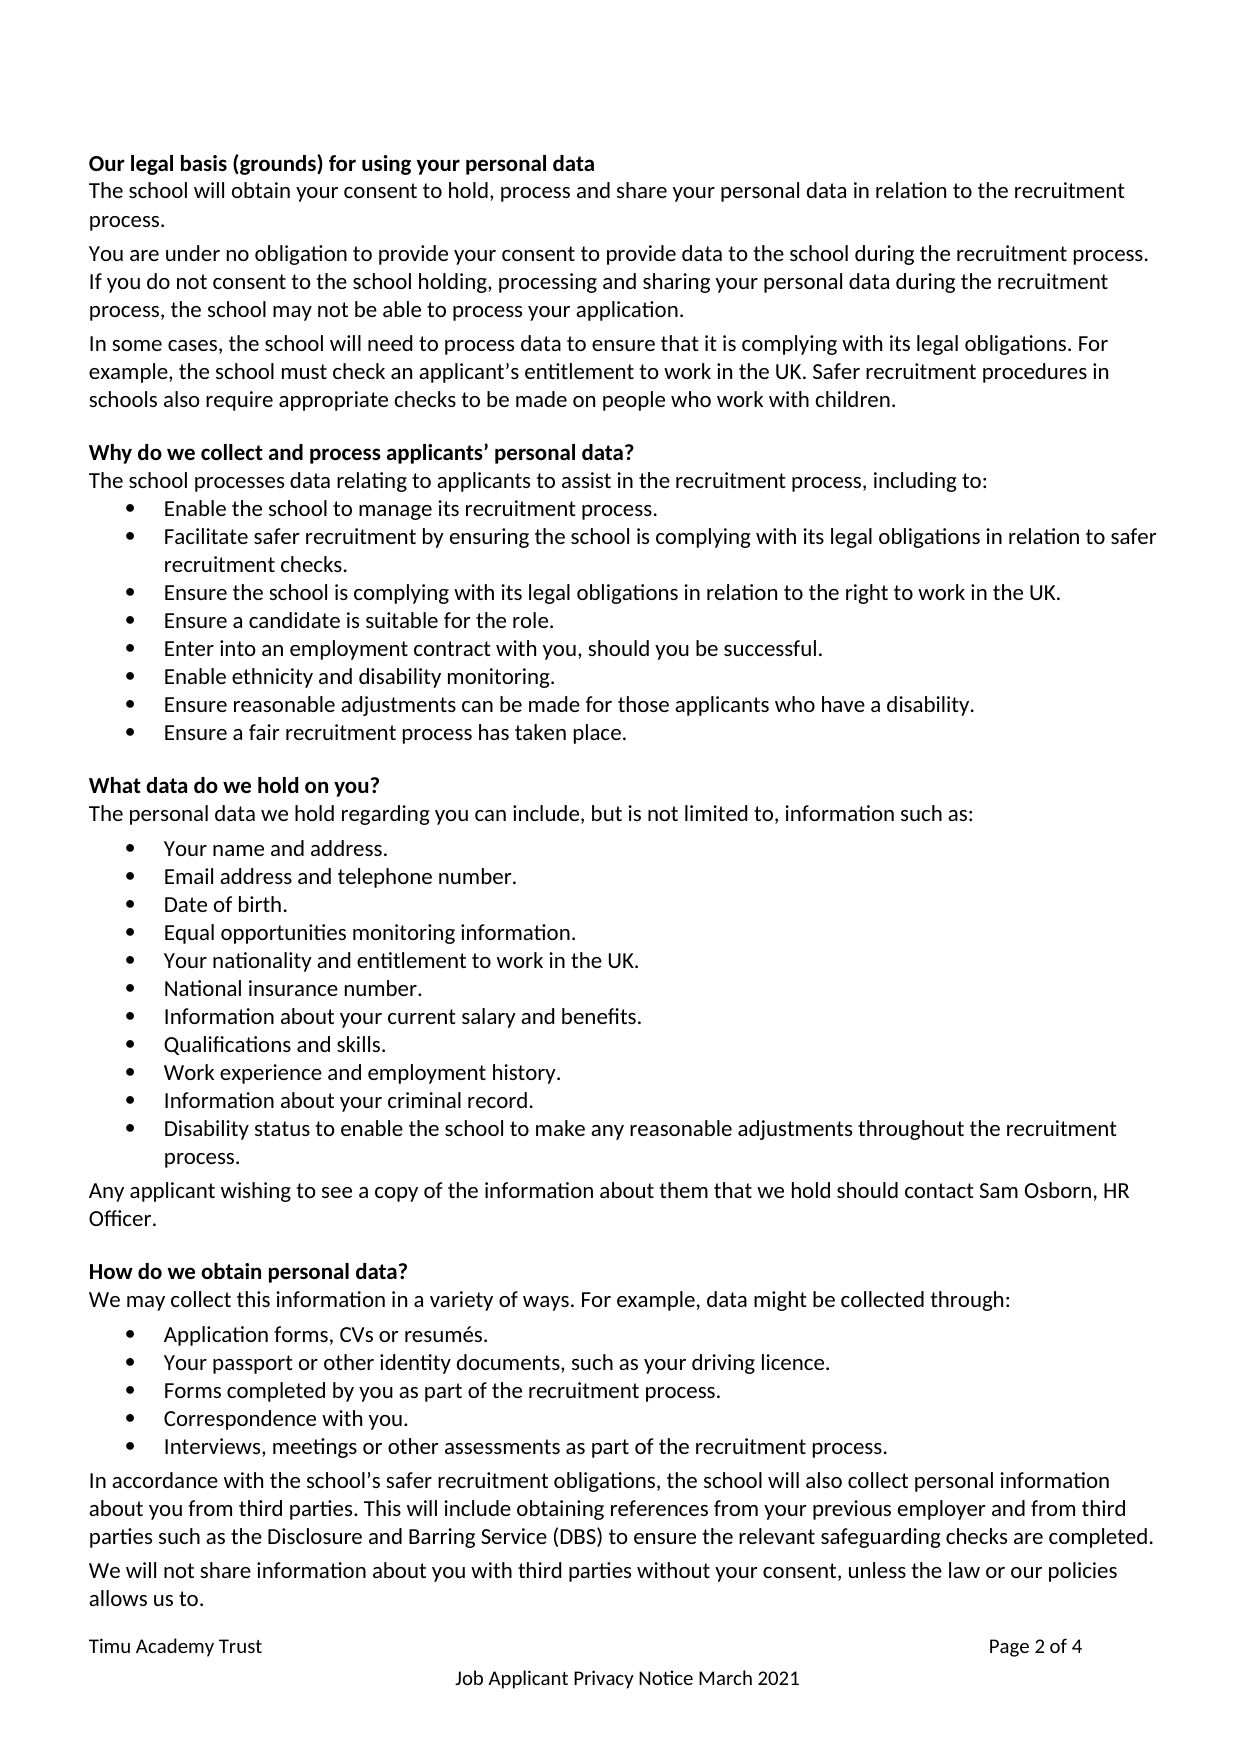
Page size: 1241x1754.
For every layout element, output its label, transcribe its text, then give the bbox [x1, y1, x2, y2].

list Date of birth. [126, 890, 1167, 918]
list Disability status to enable the school to make any reasonable adjustments throughout the recruitment process. [126, 1114, 1167, 1170]
list Equal opportunities monitoring information. [126, 918, 1167, 946]
list Your nationality and entitlement to work in the UK. [126, 946, 1167, 974]
list Qualifications and skills. [126, 1030, 1167, 1058]
text The school will obtain your consent to hold, process and share your personal data in relation to the recruitment process. [89, 177, 1167, 233]
list National insurance number. [126, 974, 1167, 1002]
subtitle Why do we collect and process applicants’ personal data? [89, 438, 1167, 466]
text In accordance with the school’s safer recruitment obligations, the school will also collect personal information about you from third parties. This will include obtaining references from your previous employer and from third parties such as the Disclosure and Barring Service (DBS) to ensure the relevant safeguarding checks are completed. [89, 1466, 1167, 1550]
list Ensure a candidate is suitable for the role. [126, 606, 1167, 634]
list Information about your criminal record. [126, 1086, 1167, 1114]
subtitle How do we obtain personal data? [89, 1257, 1167, 1285]
list Work experience and employment history. [126, 1058, 1167, 1086]
list Your passport or other identity documents, such as your driving licence. [126, 1348, 1167, 1376]
list Email address and telephone number. [126, 862, 1167, 890]
list Ensure the school is complying with its legal obligations in relation to the right to work in the UK. [126, 578, 1167, 606]
text In some cases, the school will need to process data to ensure that it is complying with its legal obligations. For example, the school must check an applicant’s entitlement to work in the UK. Safer recruitment procedures in schools also require appropriate checks to be made on people who work with children. [89, 329, 1167, 413]
text The personal data we hold regarding you can include, but is not limited to, information such as: [89, 799, 1167, 828]
list Your name and address. [126, 834, 1167, 862]
list Ensure reasonable adjustments can be made for those applicants who have a disability. [126, 691, 1167, 718]
list Interviews, meetings or other assessments as part of the recruitment process. [126, 1432, 1167, 1460]
list Forms completed by you as part of the recruitment process. [126, 1376, 1167, 1404]
list Correspondence with you. [126, 1404, 1167, 1432]
subtitle The school processes data relating to applicants to assist in the recruitment process, including to: [89, 466, 1167, 494]
list Enter into an employment contract with you, should you be successful. [126, 634, 1167, 662]
list Ensure a fair recruitment process has taken place. [126, 718, 1167, 747]
list Enable the school to manage its recruitment process. [126, 494, 1167, 522]
text We may collect this information in a variety of ways. For example, data might be collected through: [89, 1285, 1167, 1313]
list Application forms, CVs or resumés. [126, 1320, 1167, 1348]
subtitle What data do we hold on you? [89, 772, 1167, 799]
text We will not share information about you with third parties without your consent, unless the law or our policies allows us to. [89, 1556, 1167, 1612]
list Information about your current salary and benefits. [126, 1002, 1167, 1030]
text Any applicant wishing to see a copy of the information about them that we hold should contact Sam Osborn, HR Officer. [89, 1176, 1167, 1232]
list Facilitate safer recruitment by ensuring the school is complying with its legal obligations in relation to safer recruitment checks. [126, 522, 1167, 578]
subtitle Our legal basis (grounds) for using your personal data [89, 149, 1167, 177]
text You are under no obligation to provide your consent to provide data to the school during the recruitment process. If you do not consent to the school holding, processing and sharing your personal data during the recruitment process, the school may not be able to process your application. [89, 239, 1167, 323]
list Enable ethnicity and disability monitoring. [126, 662, 1167, 691]
